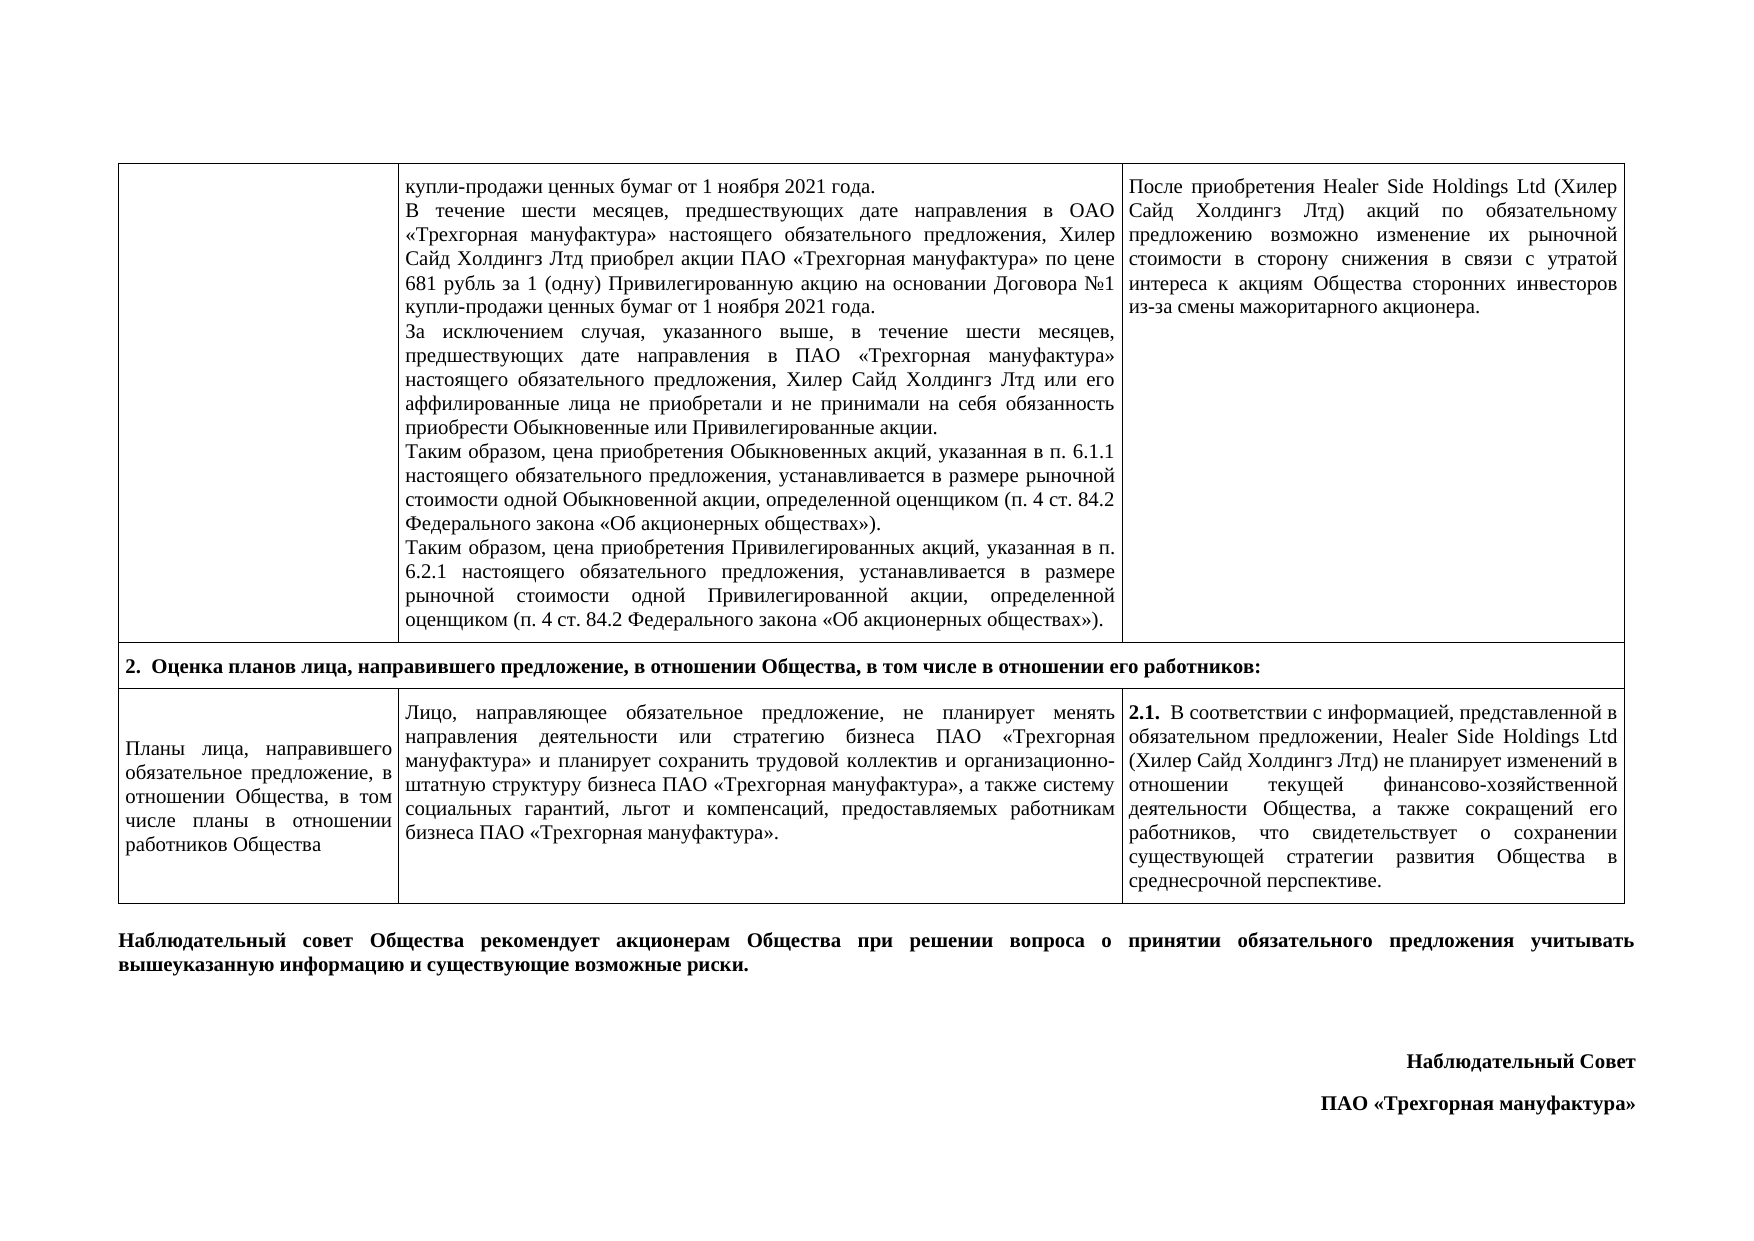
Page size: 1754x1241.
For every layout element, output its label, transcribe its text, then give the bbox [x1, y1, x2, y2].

table_cell Лицо, направляющее обязательное предложение, не планирует менять направления деятельности или стратегию бизнеса ПАО «Трехгорная мануфактура» и планирует сохранить трудовой коллектив и организационно-штатную структуру бизнеса ПАО «Трехгорная мануфактура», а также систему социальных гарантий, льгот и компенсаций, предоставляемых работникам бизнеса ПАО «Трехгорная мануфактура». [399, 689, 1122, 903]
table_cell 2.1. В соответствии с информацией, представленной в обязательном предложении, Healer Side Holdings Ltd (Хилер Сайд Холдингз Лтд) не планирует изменений в отношении текущей финансово-хозяйственной деятельности Общества, а также сокращений его работников, что свидетельствует о сохранении существующей стратегии развития Общества в среднесрочной перспективе. [1123, 689, 1624, 903]
text ПАО «Трехгорная мануфактура» [118, 1091, 1636, 1115]
text Наблюдательный Совет [118, 1048, 1636, 1073]
table_cell 2. Оценка планов лица, направившего предложение, в отношении Общества, в том числе в отношении его работников: [119, 643, 1624, 688]
text Наблюдательный совет Общества рекомендует акционерам Общества при решении вопроса о принятии обязательного предложения учитывать вышеуказанную информацию и существующие возможные риски. [118, 928, 1636, 976]
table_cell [399, 164, 1122, 642]
table_cell Планы лица, направившего обязательное предложение, в отношении Общества, в том числе планы в отношении работников Общества [119, 689, 398, 903]
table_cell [119, 164, 398, 642]
